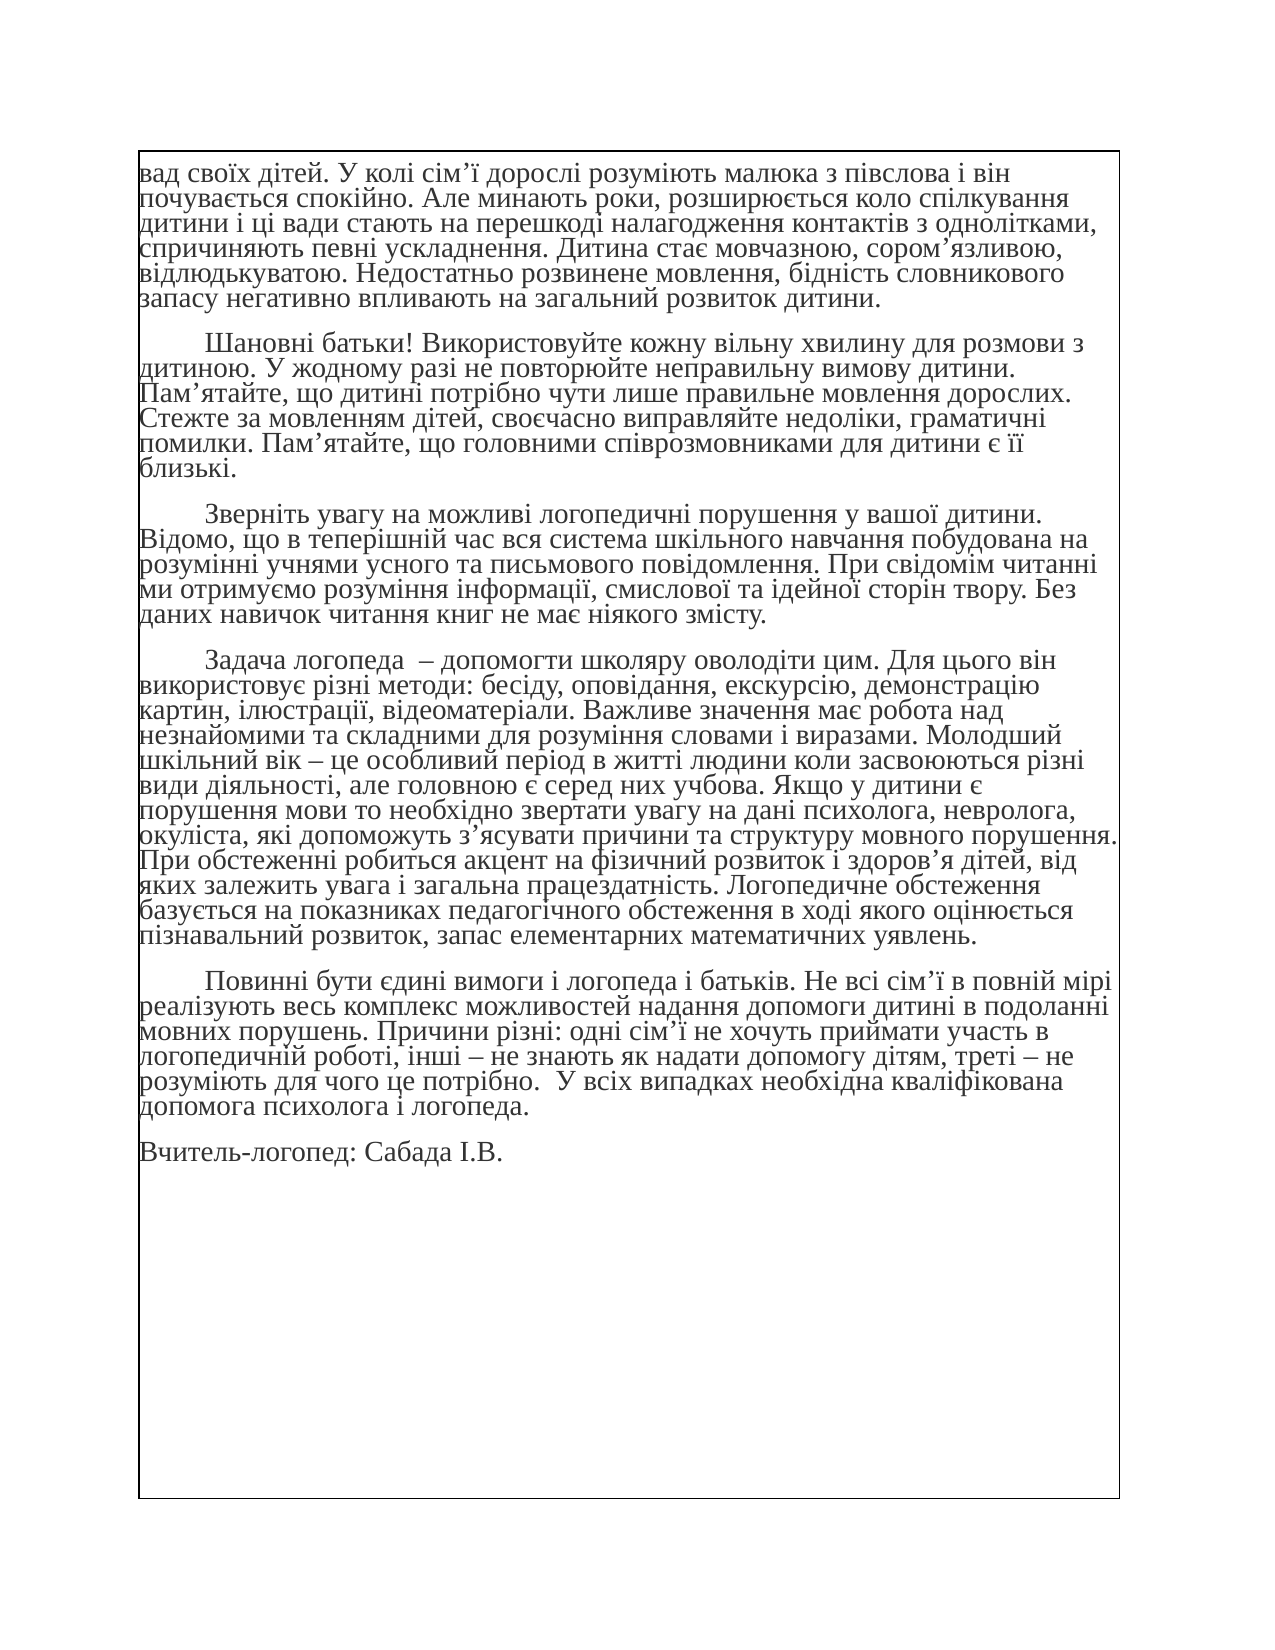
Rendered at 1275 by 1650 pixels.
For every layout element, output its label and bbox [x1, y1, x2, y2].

table_header [140, 152, 1119, 1497]
